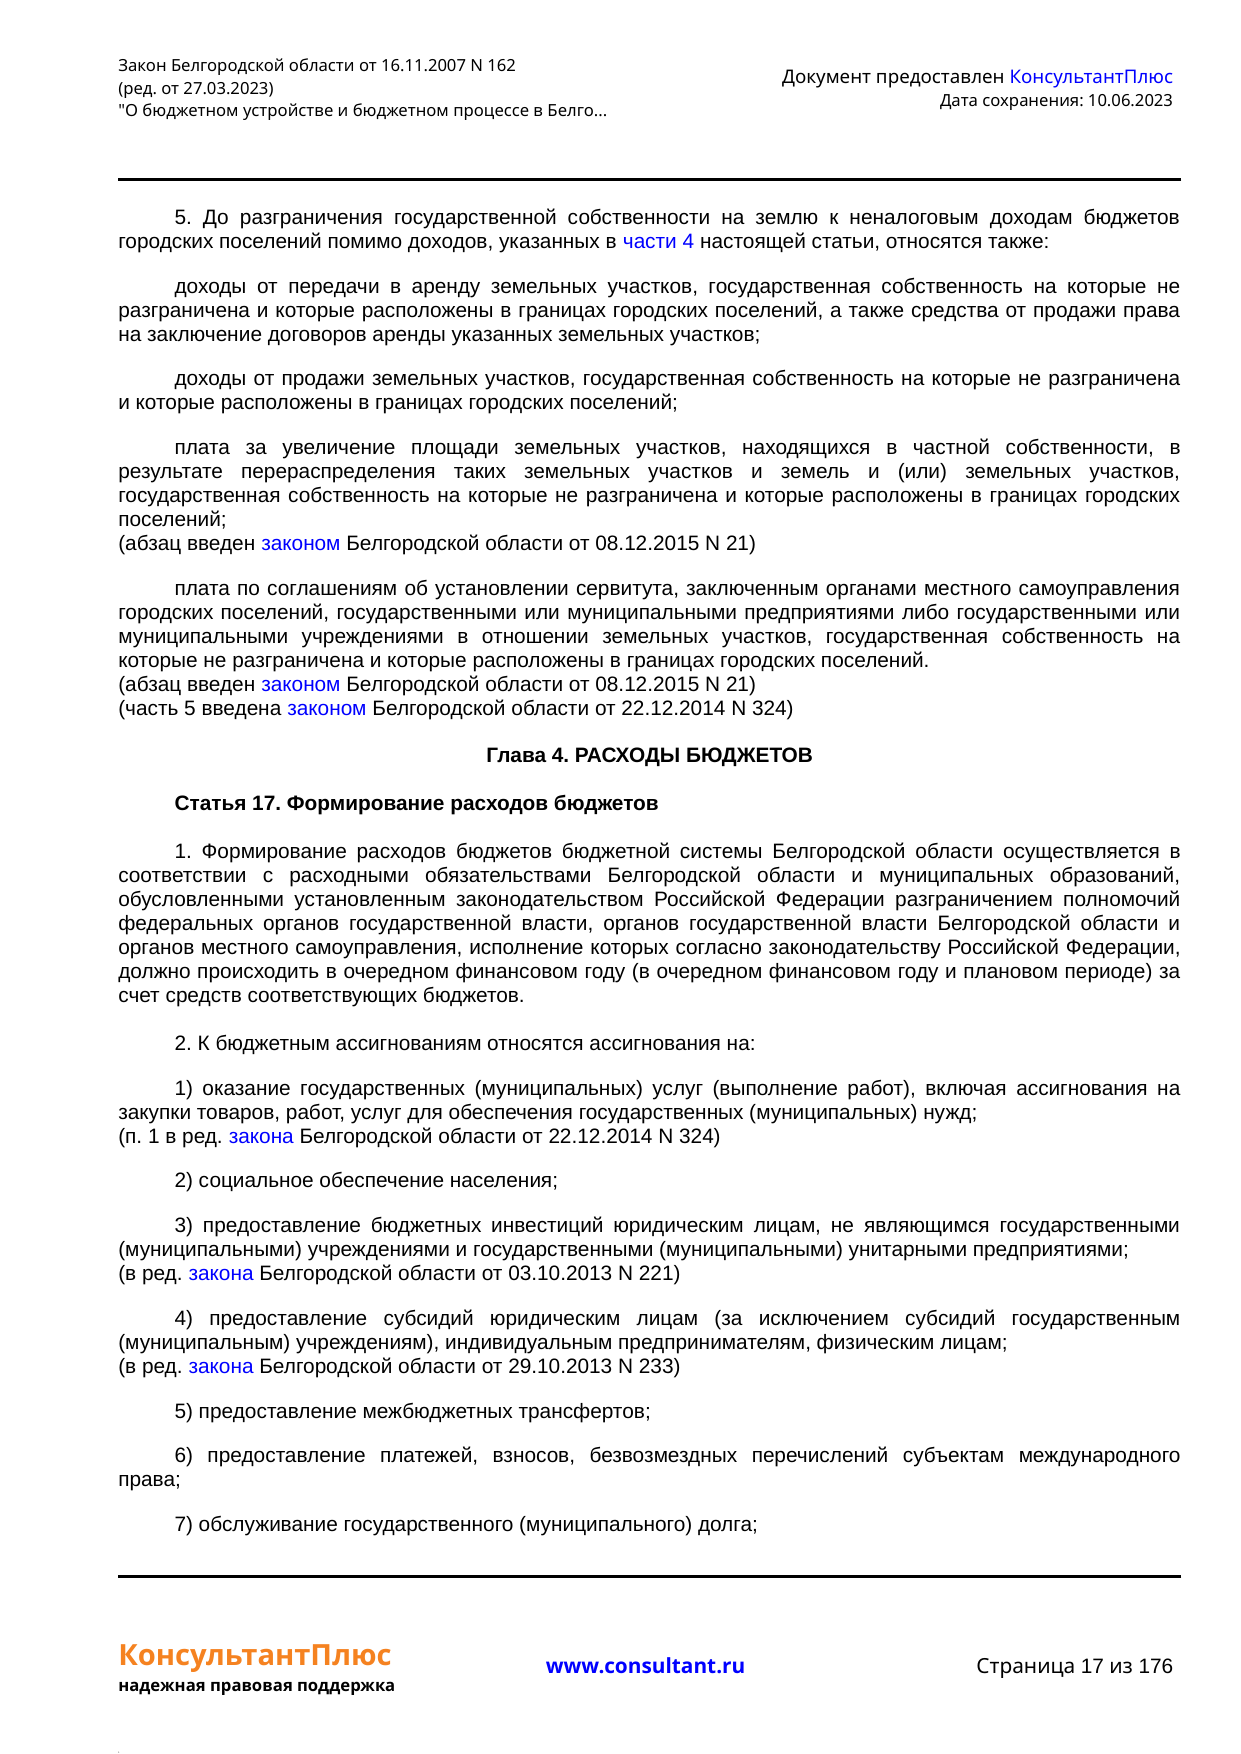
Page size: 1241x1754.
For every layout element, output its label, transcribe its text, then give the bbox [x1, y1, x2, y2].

text 7) обслуживание государственного (муниципального) долга; [118, 1512, 1181, 1536]
text (абзац введен законом Белгородской области от 08.12.2015 N 21) [118, 671, 1181, 695]
text 4) предоставление субсидий юридическим лицам (за исключением субсидий государственным (муниципальным) учреждениям), индивидуальным предпринимателям, физическим лицам; [118, 1306, 1181, 1354]
text (п. 1 в ред. закона Белгородской области от 22.12.2014 N 324) [118, 1123, 1181, 1147]
text 1. Формирование расходов бюджетов бюджетной системы Белгородской области осуществляется в соответствии с расходными обязательствами Белгородской области и муниципальных образований, обусловленными установленным законодательством Российской Федерации разграничением полномочий федеральных органов государственной власти, органов государственной власти Белгородской области и органов местного самоуправления, исполнение которых согласно законодательству Российской Федерации, должно происходить в очередном финансовом году (в очередном финансовом году и плановом периоде) за счет средств соответствующих бюджетов. [118, 839, 1181, 1007]
text 1) оказание государственных (муниципальных) услуг (выполнение работ), включая ассигнования на закупки товаров, работ, услуг для обеспечения государственных (муниципальных) нужд; [118, 1076, 1181, 1123]
text (в ред. закона Белгородской области от 29.10.2013 N 233) [118, 1354, 1181, 1378]
text 2. К бюджетным ассигнованиям относятся ассигнования на: [118, 1031, 1181, 1055]
text плата по соглашениям об установлении сервитута, заключенным органами местного самоуправления городских поселений, государственными или муниципальными предприятиями либо государственными или муниципальными учреждениями в отношении земельных участков, государственная собственность на которые не разграничена и которые расположены в границах городских поселений. [118, 576, 1181, 671]
text (абзац введен законом Белгородской области от 08.12.2015 N 21) [118, 531, 1181, 555]
title Глава 4. РАСХОДЫ БЮДЖЕТОВ [118, 743, 1181, 767]
text (часть 5 введена законом Белгородской области от 22.12.2014 N 324) [118, 695, 1181, 719]
text 5. До разграничения государственной собственности на землю к неналоговым доходам бюджетов городских поселений помимо доходов, указанных в части 4 настоящей статьи, относятся также: [118, 205, 1181, 253]
text 5) предоставление межбюджетных трансфертов; [118, 1398, 1181, 1422]
text 3) предоставление бюджетных инвестиций юридическим лицам, не являющимся государственными (муниципальными) учреждениями и государственными (муниципальными) унитарными предприятиями; [118, 1213, 1181, 1261]
text (в ред. закона Белгородской области от 03.10.2013 N 221) [118, 1261, 1181, 1285]
text 2) социальное обеспечение населения; [118, 1168, 1181, 1192]
text доходы от передачи в аренду земельных участков, государственная собственность на которые не разграничена и которые расположены в границах городских поселений, а также средства от продажи права на заключение договоров аренды указанных земельных участков; [118, 273, 1181, 345]
text плата за увеличение площади земельных участков, находящихся в частной собственности, в результате перераспределения таких земельных участков и земель и (или) земельных участков, государственная собственность на которые не разграничена и которые расположены в границах городских поселений; [118, 435, 1181, 531]
title Статья 17. Формирование расходов бюджетов [118, 791, 1181, 815]
text доходы от продажи земельных участков, государственная собственность на которые не разграничена и которые расположены в границах городских поселений; [118, 366, 1181, 414]
text 6) предоставление платежей, взносов, безвозмездных перечислений субъектам международного права; [118, 1443, 1181, 1491]
